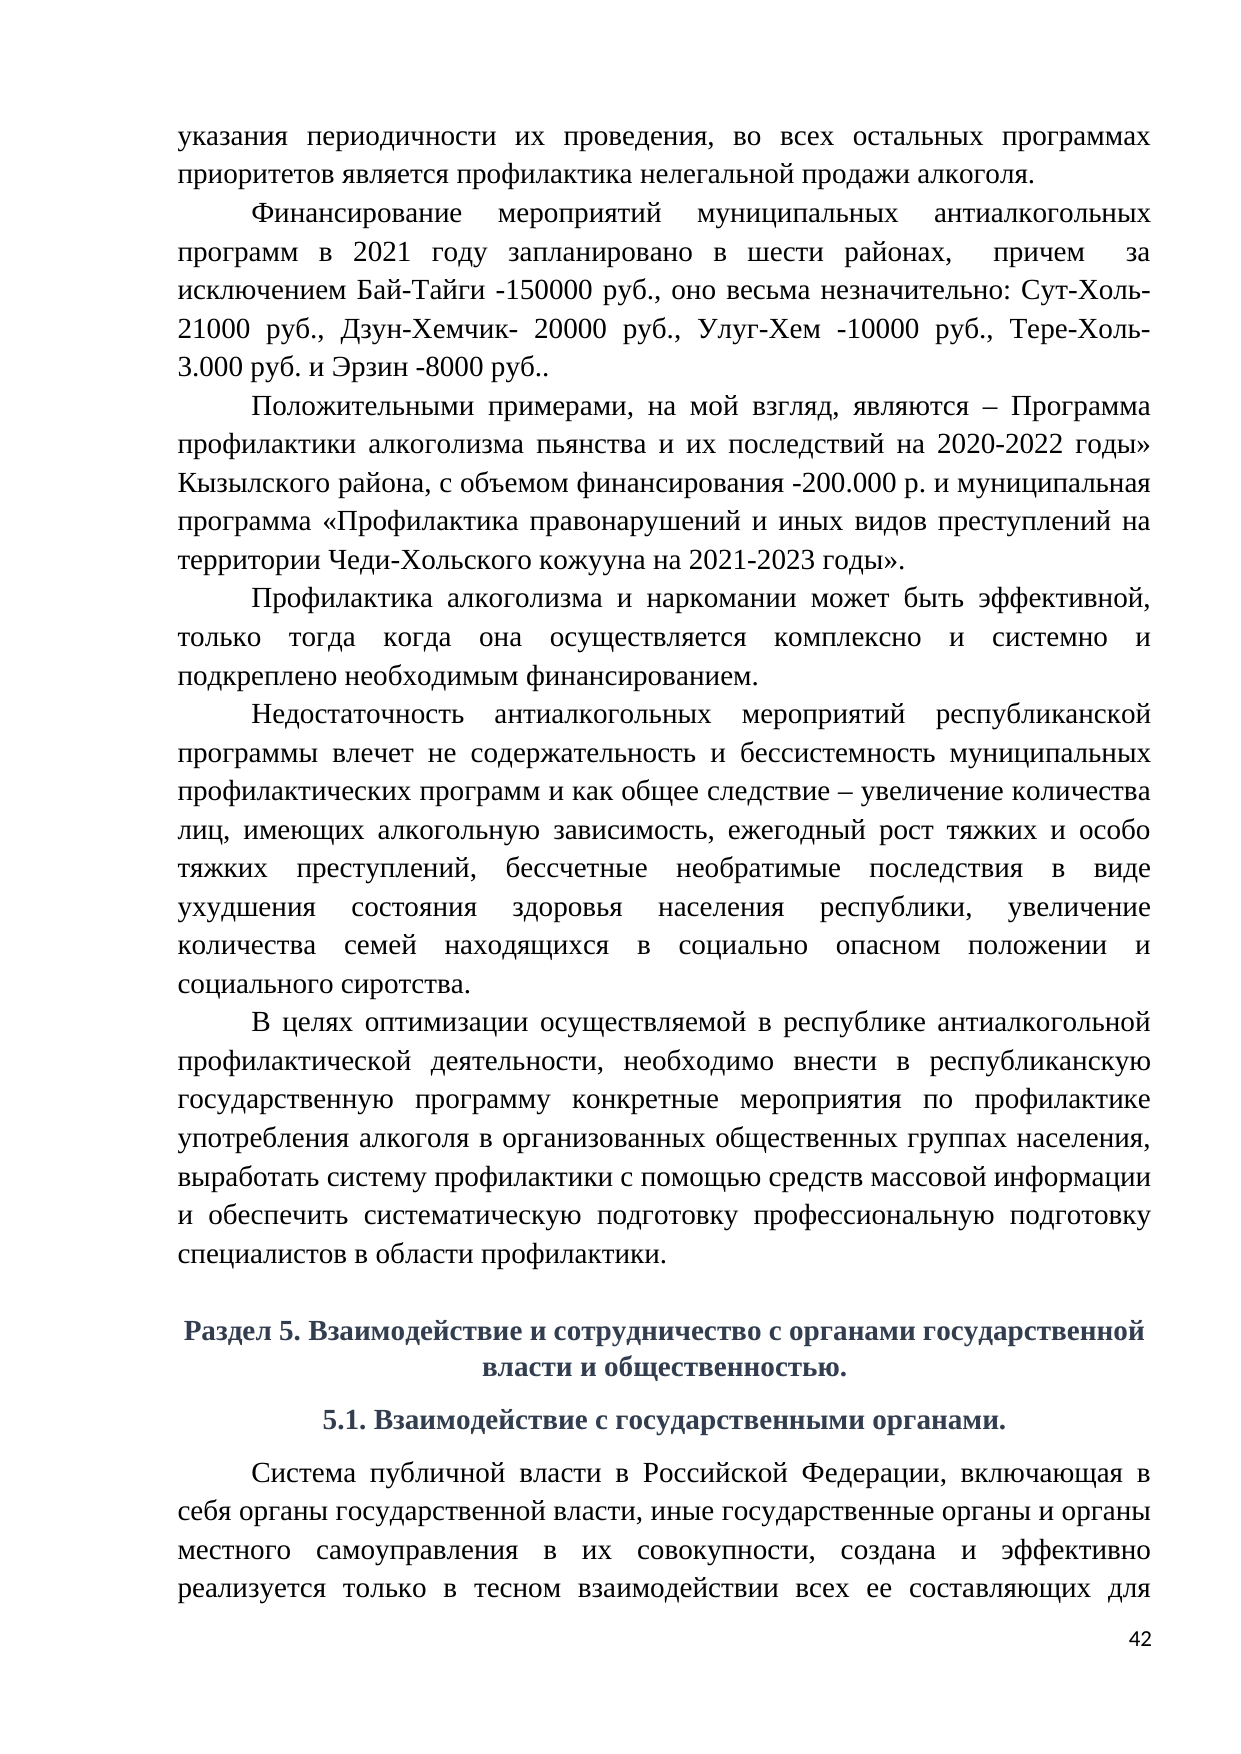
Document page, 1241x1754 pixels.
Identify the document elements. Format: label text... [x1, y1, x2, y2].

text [177, 1455, 1152, 1604]
text В целях оптимизации осуществляемой в республике антиалкогольной профилактической деятельности, необходимо внести в республиканскую государственную программу конкретные мероприятия по профилактике употребления алкоголя в организованных общественных группах населения, выработать систему профилактики с помощью средств массовой информации и обеспечить систематическую подготовку профессиональную подготовку специалистов в области профилактики. [177, 1004, 1152, 1269]
text Финансирование мероприятий муниципальных антиалкогольных программ в 2021 году запланировано в шести районах, причем за исключением Бай-Тайги -150000 руб., оно весьма незначительно: Сут-Холь-21000 руб., Дзун-Хемчик- 20000 руб., Улуг-Хем -10000 руб., Тере-Холь- 3.000 руб. и Эрзин -8000 руб.. [177, 195, 1152, 383]
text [177, 118, 1152, 190]
text Недостаточность антиалкогольных мероприятий республиканской программы влечет не содержательность и бессистемность муниципальных профилактических программ и как общее следствие – увеличение количества лиц, имеющих алкогольную зависимость, ежегодный рост тяжких и особо тяжких преступлений, бессчетные необратимые последствия в виде ухудшения состояния здоровья населения республики, увеличение количества семей находящихся в социально опасном положении и социального сиротства. [177, 696, 1152, 999]
text Положительными примерами, на мой взгляд, являются – Программа профилактики алкоголизма пьянства и их последствий на 2020-2022 годы» Кызылского района, с объемом финансирования -200.000 р. и муниципальная программа «Профилактика правонарушений и иных видов преступлений на территории Чеди-Хольского кожууна на 2021-2023 годы». [177, 388, 1152, 576]
text Профилактика алкоголизма и наркомании может быть эффективной, только тогда когда она осуществляется комплексно и системно и подкреплено необходимым финансированием. [177, 581, 1152, 691]
text Раздел 5. Взаимодействие и сотрудничество с органами государственной власти и общественностью. [177, 1313, 1152, 1383]
text 5.1. Взаимодействие с государственными органами. [177, 1402, 1152, 1435]
